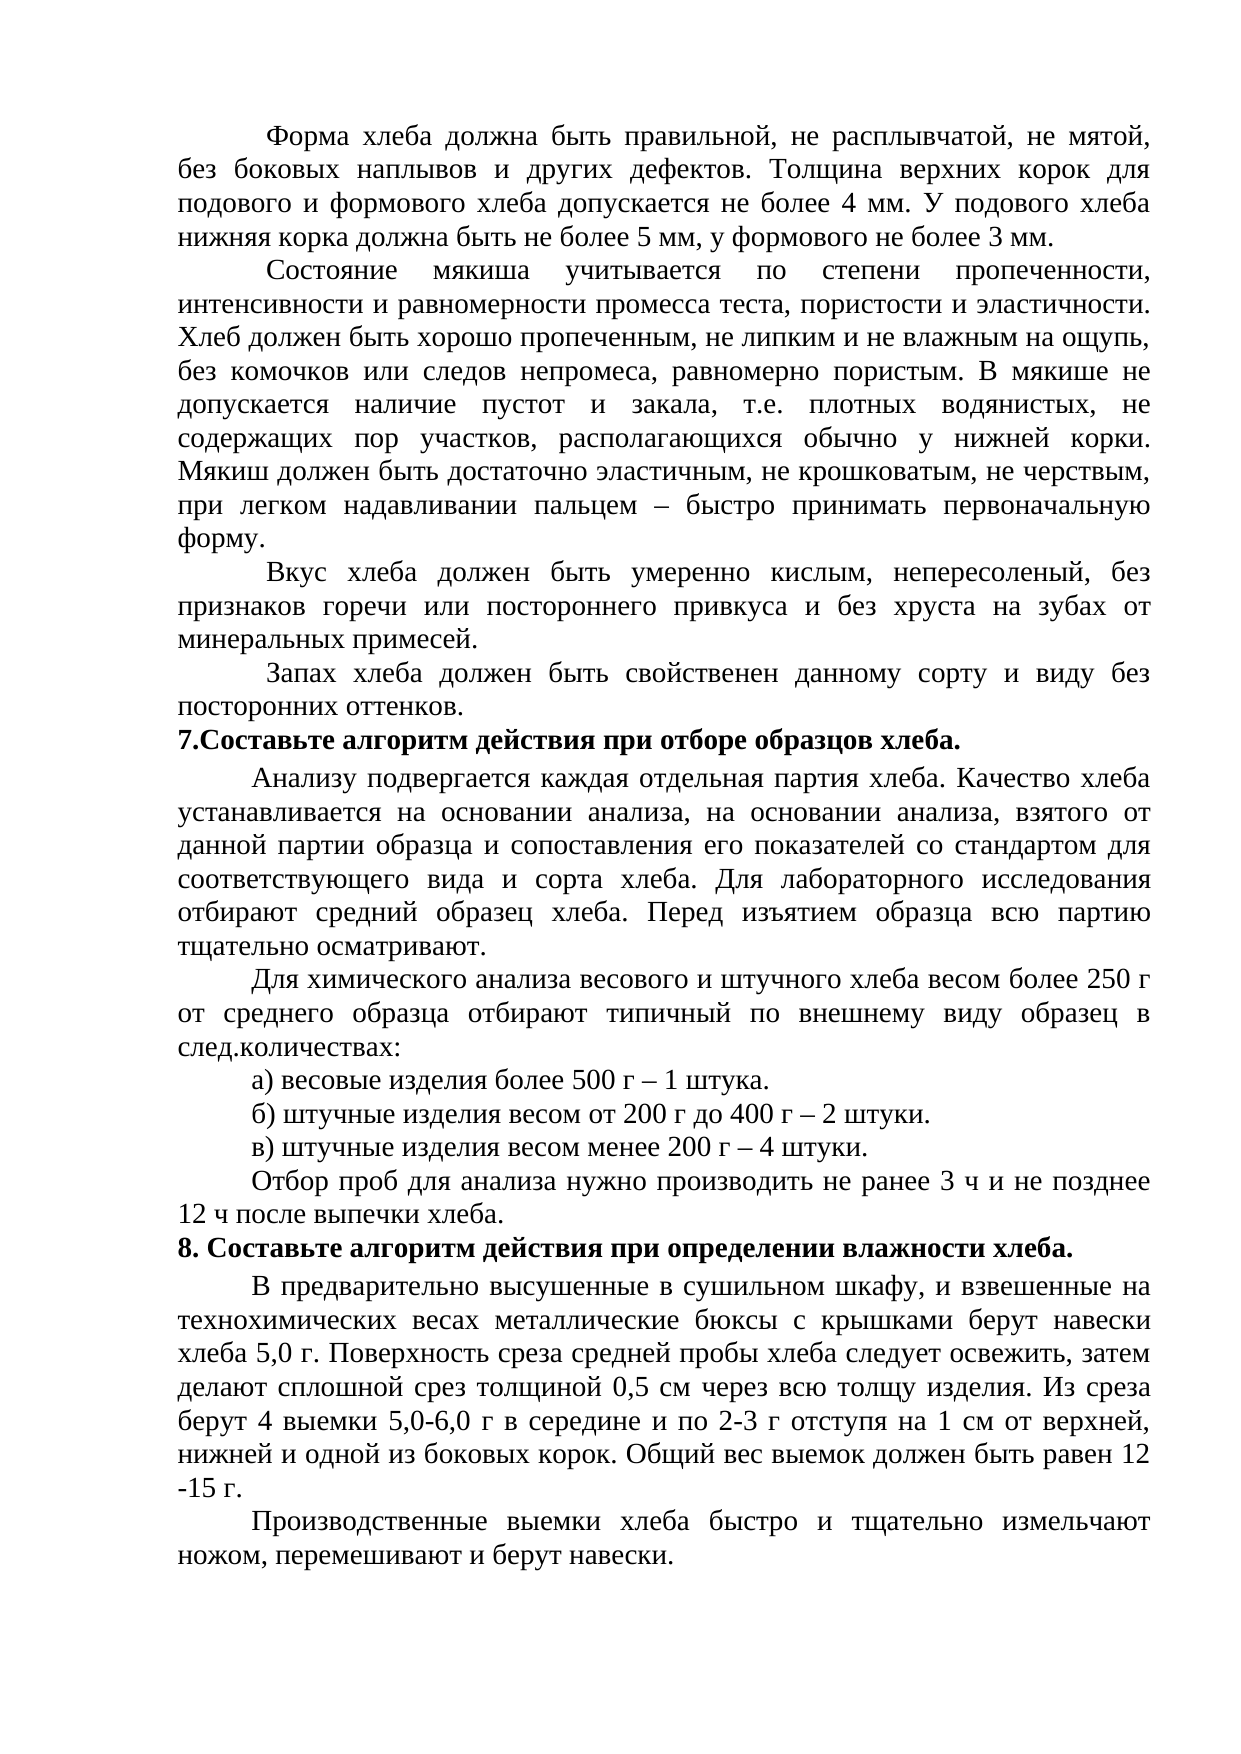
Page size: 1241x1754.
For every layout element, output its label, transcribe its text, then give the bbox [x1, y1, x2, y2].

text Для химического анализа весового и штучного хлеба весом более 250 г от среднего образца отбирают типичный по внешнему виду образец в след.количествах: [177, 962, 1152, 1062]
text Вкус хлеба должен быть умеренно кислым, непересоленый, без признаков горечи или постороннего привкуса и без хруста на зубах от минеральных примесей. [177, 554, 1152, 655]
text Запах хлеба должен быть свойственен данному сорту и виду без посторонних оттенков. [177, 655, 1152, 722]
text Отбор проб для анализа нужно производить не ранее 3 ч и не позднее 12 ч после выпечки хлеба. [177, 1163, 1152, 1230]
text Производственные выемки хлеба быстро и тщательно измельчают ножом, перемешивают и берут навески. [177, 1503, 1152, 1570]
text Форма хлеба должна быть правильной, не расплывчатой, не мятой, без боковых наплывов и других дефектов. Толщина верхних корок для подового и формового хлеба допускается не более 4 мм. У подового хлеба нижняя корка должна быть не более 5 мм, у формового не более 3 мм. [177, 118, 1152, 252]
text 7.Составьте алгоритм действия при отборе образцов хлеба. [177, 722, 1146, 755]
text Анализу подвергается каждая отдельная партия хлеба. Качество хлеба устанавливается на основании анализа, на основании анализа, взятого от данной партии образца и сопоставления его показателей со стандартом для соответствующего вида и сорта хлеба. Для лабораторного исследования отбирают средний образец хлеба. Перед изъятием образца всю партию тщательно осматривают. [177, 760, 1152, 962]
text б) штучные изделия весом от 200 г до 400 г – 2 штуки. [177, 1096, 1152, 1129]
text 8. Составьте алгоритм действия при определении влажности хлеба. [177, 1230, 1146, 1263]
text В предварительно высушенные в сушильном шкафу, и взвешенные на технохимических весах металлические бюксы с крышками берут навески хлеба 5,0 г. Поверхность среза средней пробы хлеба следует освежить, затем делают сплошной срез толщиной 0,5 см через всю толщу изделия. Из среза берут 4 выемки 5,0-6,0 г в середине и по 2-3 г отступя на 1 см от верхней, нижней и одной из боковых корок. Общий вес выемок должен быть равен 12 -15 г. [177, 1268, 1152, 1503]
text в) штучные изделия весом менее 200 г – 4 штуки. [177, 1129, 1152, 1163]
text Состояние мякиша учитывается по степени пропеченности, интенсивности и равномерности промесса теста, пористости и эластичности. Хлеб должен быть хорошо пропеченным, не липким и не влажным на ощупь, без комочков или следов непромеса, равномерно пористым. В мякише не допускается наличие пустот и закала, т.е. плотных водянистых, не содержащих пор участков, располагающихся обычно у нижней корки. Мякиш должен быть достаточно эластичным, не крошковатым, не черствым, при легком надавливании пальцем – быстро принимать первоначальную форму. [177, 252, 1152, 554]
text а) весовые изделия более 500 г – 1 штука. [177, 1062, 1152, 1096]
